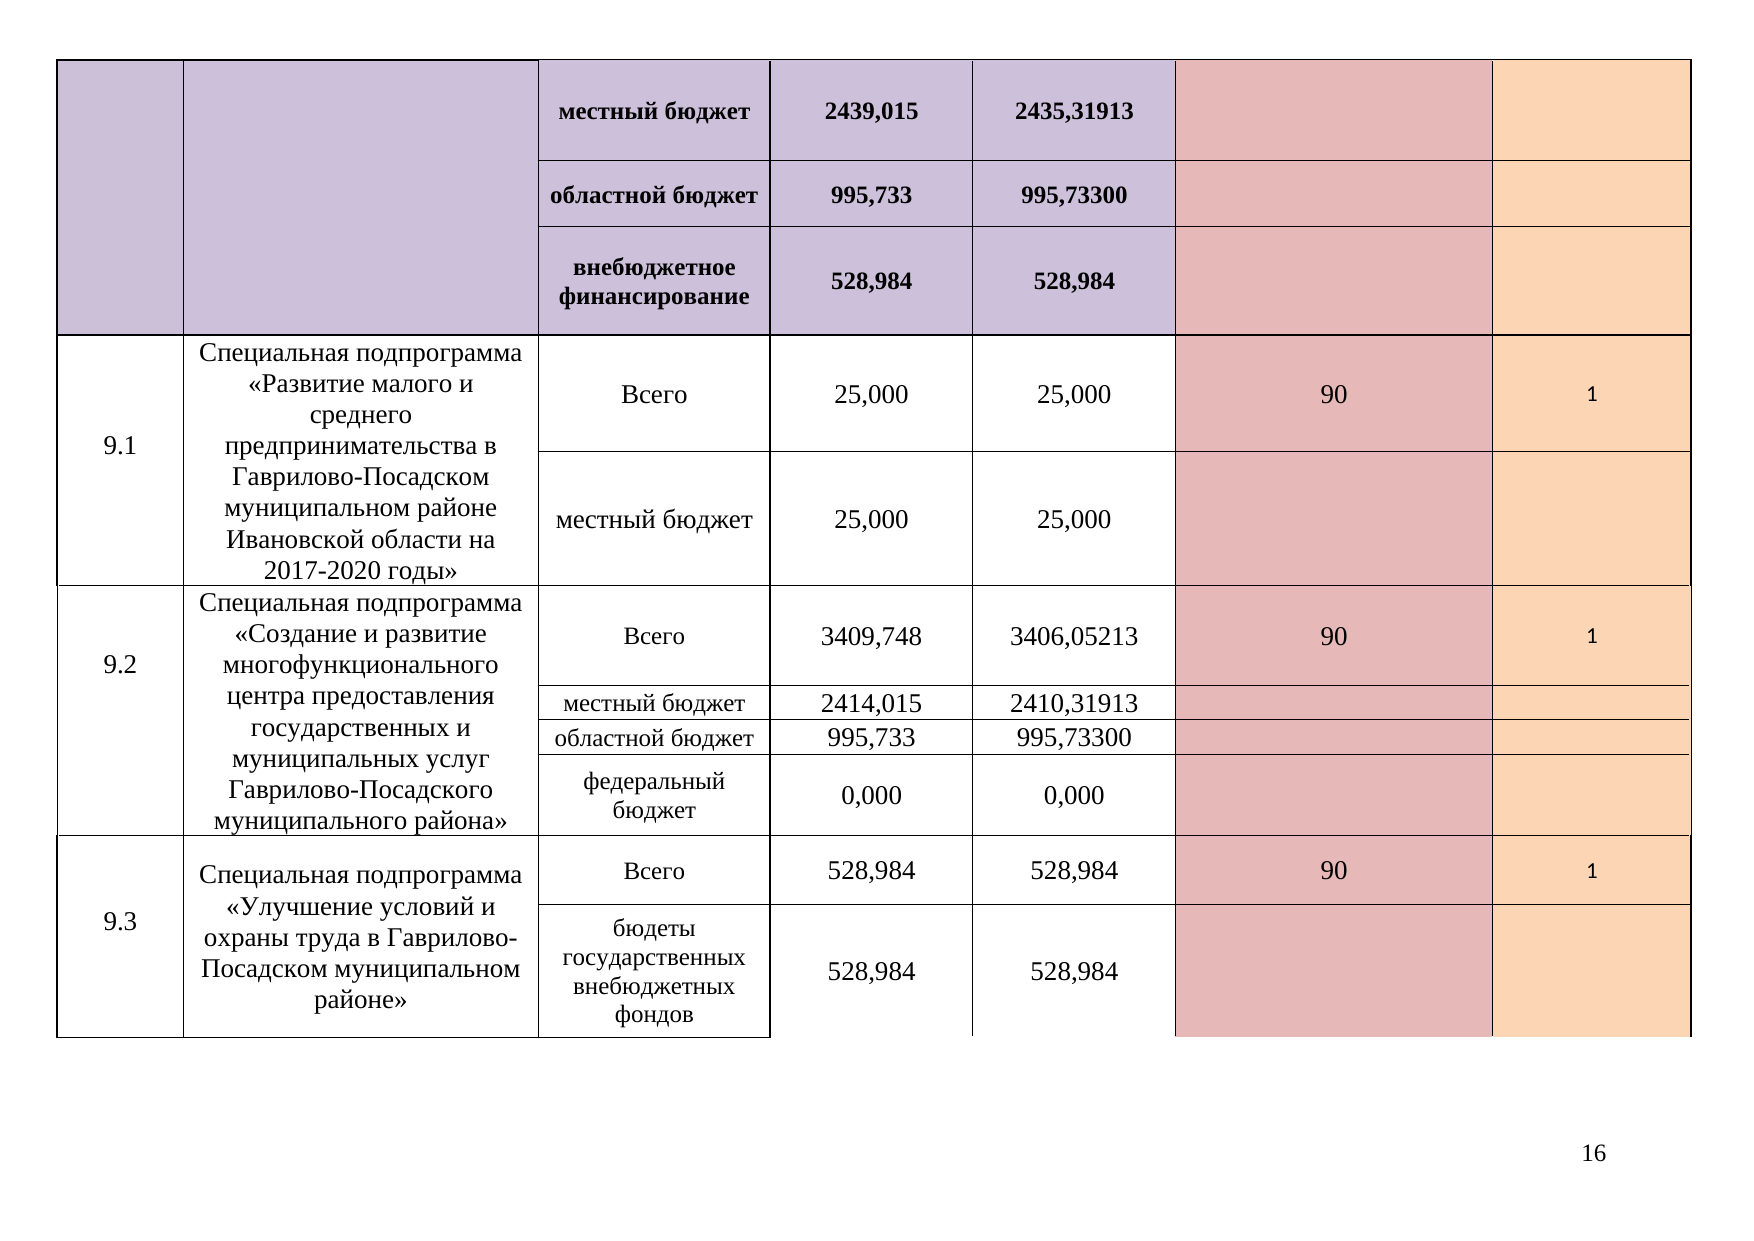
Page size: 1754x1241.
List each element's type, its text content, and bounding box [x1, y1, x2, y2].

table_cell областной бюджет [539, 161, 769, 226]
table_cell 2410,31913 [973, 686, 1175, 719]
table_cell 25,000 [771, 336, 972, 451]
table_cell [1493, 60, 1690, 160]
table_cell [1176, 755, 1492, 835]
table_cell Всего [539, 336, 769, 451]
table_cell [1176, 720, 1492, 754]
table_cell 3406,05213 [973, 586, 1175, 685]
table_cell [1175, 60, 1492, 160]
table_cell [1493, 452, 1690, 585]
table_cell Специальная подпрограмма «Улучшение условий и охраны труда в Гаврилово-Посадском муниципальном районе» [184, 836, 538, 1037]
table_cell 0,000 [771, 755, 972, 835]
table_cell 1 [1493, 585, 1691, 685]
table_cell 90 [1176, 836, 1492, 904]
table_cell 2414,015 [771, 686, 972, 719]
table_cell 528,984 [771, 905, 973, 1037]
table_cell 25,000 [771, 452, 972, 585]
table_cell [1176, 686, 1492, 719]
table_cell Всего [539, 586, 769, 685]
table_cell 90 [1176, 586, 1492, 685]
table_cell [1176, 452, 1492, 585]
table_cell [1493, 685, 1691, 719]
table_cell 3409,748 [771, 586, 972, 685]
table_cell федеральный бюджет [539, 755, 769, 835]
table_cell Всего [539, 836, 769, 904]
table_cell 995,733 [771, 161, 972, 226]
table_cell 528,984 [771, 227, 972, 334]
table_cell [1493, 161, 1690, 226]
table_cell 528,984 [973, 905, 1175, 1037]
table_cell 0,000 [973, 755, 1175, 835]
table_cell [1175, 905, 1492, 1037]
table_cell 995,733 [771, 720, 972, 754]
table_cell 25,000 [973, 336, 1175, 451]
table_cell 1 [1493, 336, 1690, 451]
table_cell 9.3 [58, 836, 183, 1037]
table_cell [1493, 905, 1690, 1037]
table_cell Специальная подпрограмма «Развитие малого и среднего предпринимательства в Гаврилово-Посадском муниципальном районе Ивановской области на 2017-2020 годы» [184, 336, 538, 585]
table_cell местный бюджет [539, 452, 769, 585]
table_cell областной бюджет [539, 720, 769, 754]
table_cell [1493, 227, 1690, 334]
table_cell местный бюджет [539, 686, 769, 719]
table_cell 2435,31913 [973, 60, 1175, 160]
table_cell 528,984 [973, 836, 1175, 904]
table_cell 25,000 [973, 452, 1175, 585]
table_cell бюдеты государственных внебюджетных фондов [539, 905, 769, 1037]
table_cell 995,73300 [973, 161, 1175, 226]
table_cell 9 [58, 61, 183, 334]
table_cell 90 [1176, 336, 1492, 451]
table_cell [1176, 227, 1492, 334]
table_cell 528,984 [973, 227, 1175, 334]
table_cell [1493, 719, 1691, 754]
table_cell местный бюджет [539, 60, 770, 160]
table_cell 528,984 [771, 836, 972, 904]
table_cell 1 [1493, 835, 1690, 904]
table_cell 9.1 [58, 336, 183, 585]
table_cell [184, 61, 538, 334]
table_cell [1493, 754, 1691, 835]
table_cell [1176, 161, 1492, 226]
table_cell 2439,015 [770, 60, 973, 160]
table_cell 995,73300 [973, 720, 1175, 754]
table_cell 9.2 [58, 586, 183, 835]
table_cell Специальная подпрограмма «Создание и развитие многофункционального центра предоставления государственных и муниципальных услуг Гаврилово-Посадского муниципального района» [184, 586, 538, 835]
table_cell внебюджетное финансирование [539, 227, 769, 334]
